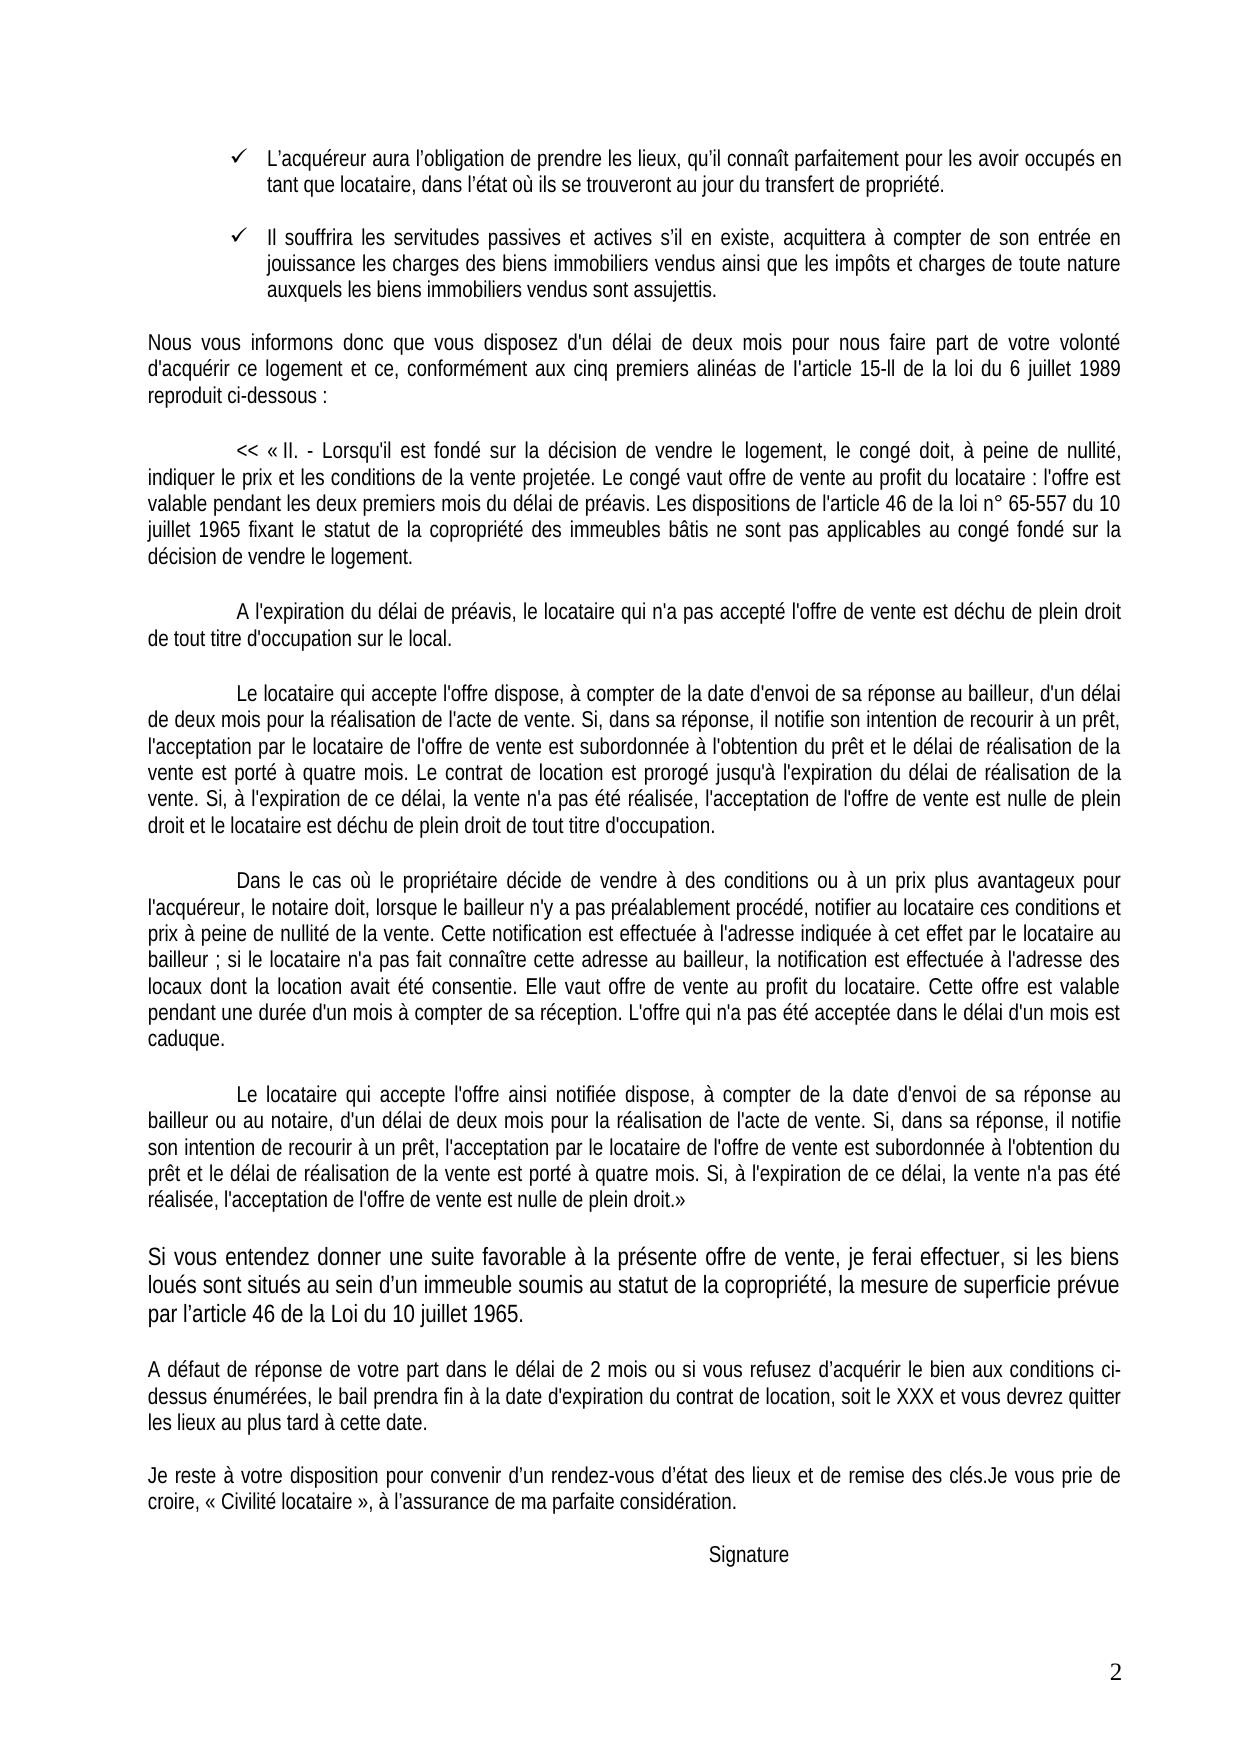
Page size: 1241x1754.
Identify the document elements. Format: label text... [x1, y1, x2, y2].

text Signature [148, 1541, 1122, 1567]
text Le locataire qui accepte l'offre dispose, à compter de la date d'envoi de sa réponse au bailleur, d'un délai de deux mois pour la réalisation de l'acte de vente. Si, dans sa réponse, il notifie son intention de recourir à un prêt, l'acceptation par le locataire de l'offre de vente est subordonnée à l'obtention du prêt et le délai de réalisation de la vente est porté à quatre mois. Le contrat de location est prorogé jusqu'à l'expiration du délai de réalisation de la vente. Si, à l'expiration de ce délai, la vente n'a pas été réalisée, l'acceptation de l'offre de vente est nulle de plein droit et le locataire est déchu de plein droit de tout titre d'occupation. [148, 680, 1122, 838]
text A l'expiration du délai de préavis, le locataire qui n'a pas accepté l'offre de vente est déchu de plein droit de tout titre d'occupation sur le local. [148, 598, 1122, 651]
text Si vous entendez donner une suite favorable à la présente offre de vente, je ferai effectuer, si les biens loués sont situés au sein d’un immeuble soumis au statut de la copropriété, la mesure de superficie prévue par l’article 46 de la Loi du 10 juillet 1965. [148, 1242, 1122, 1328]
text Nous vous informons donc que vous disposez d'un délai de deux mois pour nous faire part de votre volonté d'acquérir ce logement et ce, conformément aux cinq premiers alinéas de I'article 15-ll de la loi du 6 juillet 1989 reproduit ci-dessous : [148, 329, 1122, 408]
text << « II. - Lorsqu'il est fondé sur la décision de vendre le logement, le congé doit, à peine de nullité, indiquer le prix et les conditions de la vente projetée. Le congé vaut offre de vente au profit du locataire : l'offre est valable pendant les deux premiers mois du délai de préavis. Les dispositions de l'article 46 de la loi n° 65-557 du 10 juillet 1965 fixant le statut de la copropriété des immeubles bâtis ne sont pas applicables au congé fondé sur la décision de vendre le logement. [148, 437, 1122, 569]
text Dans le cas où le propriétaire décide de vendre à des conditions ou à un prix plus avantageux pour l'acquéreur, le notaire doit, lorsque le bailleur n'y a pas préalablement procédé, notifier au locataire ces conditions et prix à peine de nullité de la vente. Cette notification est effectuée à l'adresse indiquée à cet effet par le locataire au bailleur ; si le locataire n'a pas fait connaître cette adresse au bailleur, la notification est effectuée à l'adresse des locaux dont la location avait été consentie. Elle vaut offre de vente au profit du locataire. Cette offre est valable pendant une durée d'un mois à compter de sa réception. L'offre qui n'a pas été acceptée dans le délai d'un mois est caduque. [148, 867, 1122, 1052]
text Le locataire qui accepte l'offre ainsi notifiée dispose, à compter de la date d'envoi de sa réponse au bailleur ou au notaire, d'un délai de deux mois pour la réalisation de l'acte de vente. Si, dans sa réponse, il notifie son intention de recourir à un prêt, l'acceptation par le locataire de l'offre de vente est subordonnée à l'obtention du prêt et le délai de réalisation de la vente est porté à quatre mois. Si, à l'expiration de ce délai, la vente n'a pas été réalisée, l'acceptation de l'offre de vente est nulle de plein droit.» [148, 1081, 1122, 1213]
list L’acquéreur aura l’obligation de prendre les lieux, qu’il connaît parfaitement pour les avoir occupés en tant que locataire, dans l’état où ils se trouveront au jour du transfert de propriété. [229, 144, 1122, 197]
list Il souffrira les servitudes passives et actives s’il en existe, acquittera à compter de son entrée en jouissance les charges des biens immobiliers vendus ainsi que les impôts et charges de toute nature auxquels les biens immobiliers vendus sont assujettis. [229, 223, 1122, 303]
text A défaut de réponse de votre part dans le délai de 2 mois ou si vous refusez d’acquérir le bien aux conditions ci-dessus énumérées, le bail prendra fin à la date d'expiration du contrat de location, soit le XXX et vous devrez quitter les lieux au plus tard à cette date. [148, 1356, 1122, 1436]
text Je reste à votre disposition pour convenir d’un rendez-vous d’état des lieux et de remise des clés.Je vous prie de croire, « Civilité locataire », à l’assurance de ma parfaite considération. [148, 1462, 1122, 1514]
